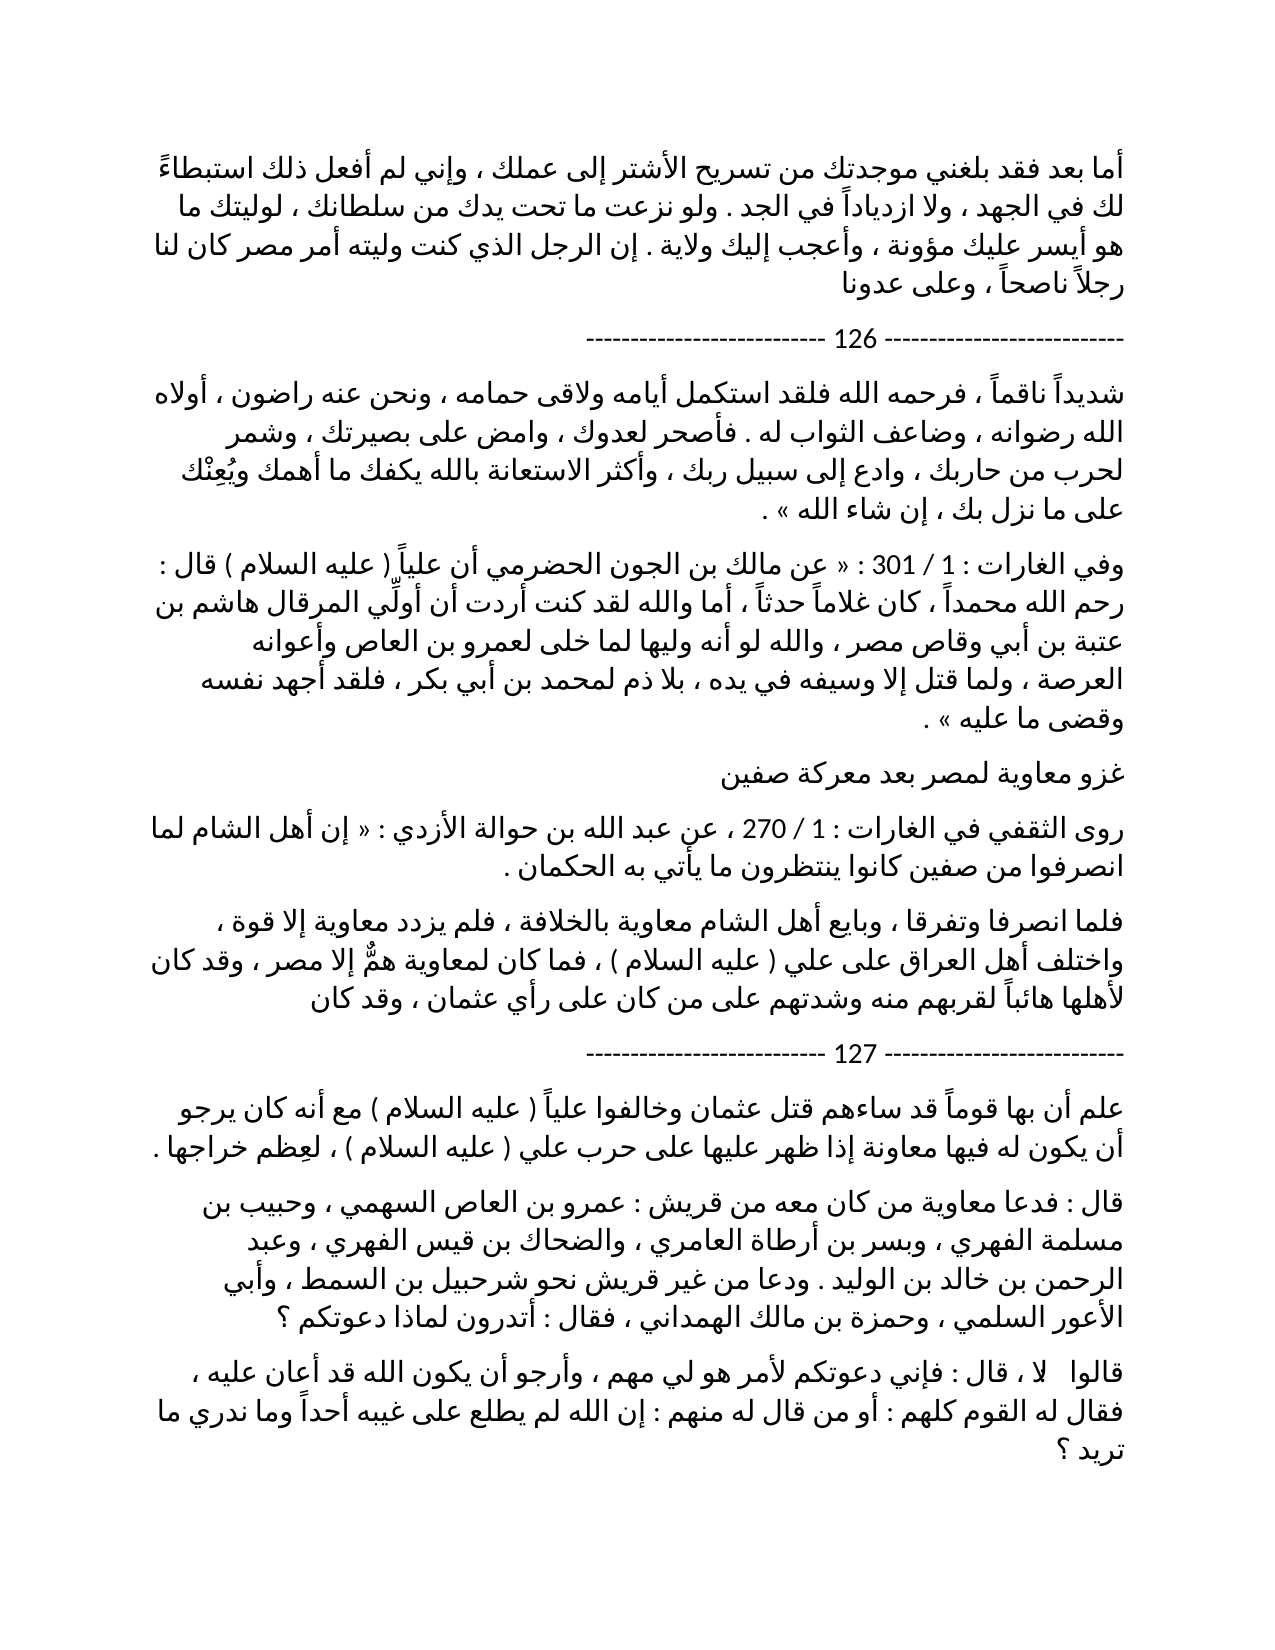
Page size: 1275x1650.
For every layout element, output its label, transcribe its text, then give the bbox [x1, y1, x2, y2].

text قال : فدعا معاوية من كان معه من قريش : عمرو بن العاص السهمي ، وحبيب بن مسلمة الفهري ، وبسر بن أرطاة العامري ، والضحاك بن قيس الفهري ، وعبد الرحمن بن خالد بن الوليد . ودعا من غير قريش نحو شرحبيل بن السمط ، وأبي الأعور السلمي ، وحمزة بن مالك الهمداني ، فقال : أتدرون لماذا دعوتكم ؟ [150, 1184, 1125, 1335]
text شديداً ناقماً ، فرحمه الله فلقد استكمل أيامه ولاقى حمامه ، ونحن عنه راضون ، أولاه الله رضوانه ، وضاعف الثواب له . فأصحر لعدوك ، وامض على بصيرتك ، وشمر لحرب من حاربك ، وادع إلى سبيل ربك ، وأكثر الاستعانة بالله يكفك ما أهمك ويُعِنْك على ما نزل بك ، إن شاء الله » . [150, 376, 1125, 526]
text غزو معاوية لمصر بعد معركة صفين [150, 755, 1125, 790]
text قالوا : لا ، قال : فإني دعوتكم لأمر هو لي مهم ، وأرجو أن يكون الله قد أعان عليه ، فقال له القوم كلهم : أو من قال له منهم : إن الله لم يطلع على غيبه أحداً وما ندري ما تريد ؟ [150, 1354, 1125, 1467]
text --------------------------- 127 --------------------------- [150, 1035, 1125, 1071]
text فلما انصرفا وتفرقا ، وبايع أهل الشام معاوية بالخلافة ، فلم يزدد معاوية إلا قوة ، واختلف أهل العراق على علي ( عليه السلام ) ، فما كان لمعاوية همٌّ إلا مصر ، وقد كان لأهلها هائباً لقربهم منه وشدتهم على من كان على رأي عثمان ، وقد كان [150, 903, 1125, 1016]
text --------------------------- 126 --------------------------- [150, 320, 1125, 356]
text روى الثقفي في الغارات : 1 / 270 ، عن عبد الله بن حوالة الأزدي : « إن أهل الشام لما انصرفوا من صفين كانوا ينتظرون ما يأتي به الحكمان . [150, 810, 1125, 884]
text أما بعد فقد بلغني موجدتك من تسريح الأشتر إلى عملك ، وإني لم أفعل ذلك استبطاءً لك في الجهد ، ولا ازدياداً في الجد . ولو نزعت ما تحت يدك من سلطانك ، لوليتك ما هو أيسر عليك مؤونة ، وأعجب إليك ولاية . إن الرجل الذي كنت وليته أمر مصر كان لنا رجلاً ناصحاً ، وعلى عدونا [150, 150, 1125, 301]
text علم أن بها قوماً قد ساءهم قتل عثمان وخالفوا علياً ( عليه السلام ) مع أنه كان يرجو أن يكون له فيها معاونة إذا ظهر عليها على حرب علي ( عليه السلام ) ، لعِظم خراجها . [150, 1091, 1125, 1164]
text وفي الغارات : 1 / 301 : « عن مالك بن الجون الحضرمي أن علياً ( عليه السلام ) قال : رحم الله محمداً ، كان غلاماً حدثاً ، أما والله لقد كنت أردت أن أولِّي المرقال هاشم بن عتبة بن أبي وقاص مصر ، والله لو أنه وليها لما خلى لعمرو بن العاص وأعوانه العرصة ، ولما قتل إلا وسيفه في يده ، بلا ذم لمحمد بن أبي بكر ، فلقد أجهد نفسه وقضى ما عليه » . [150, 546, 1125, 735]
